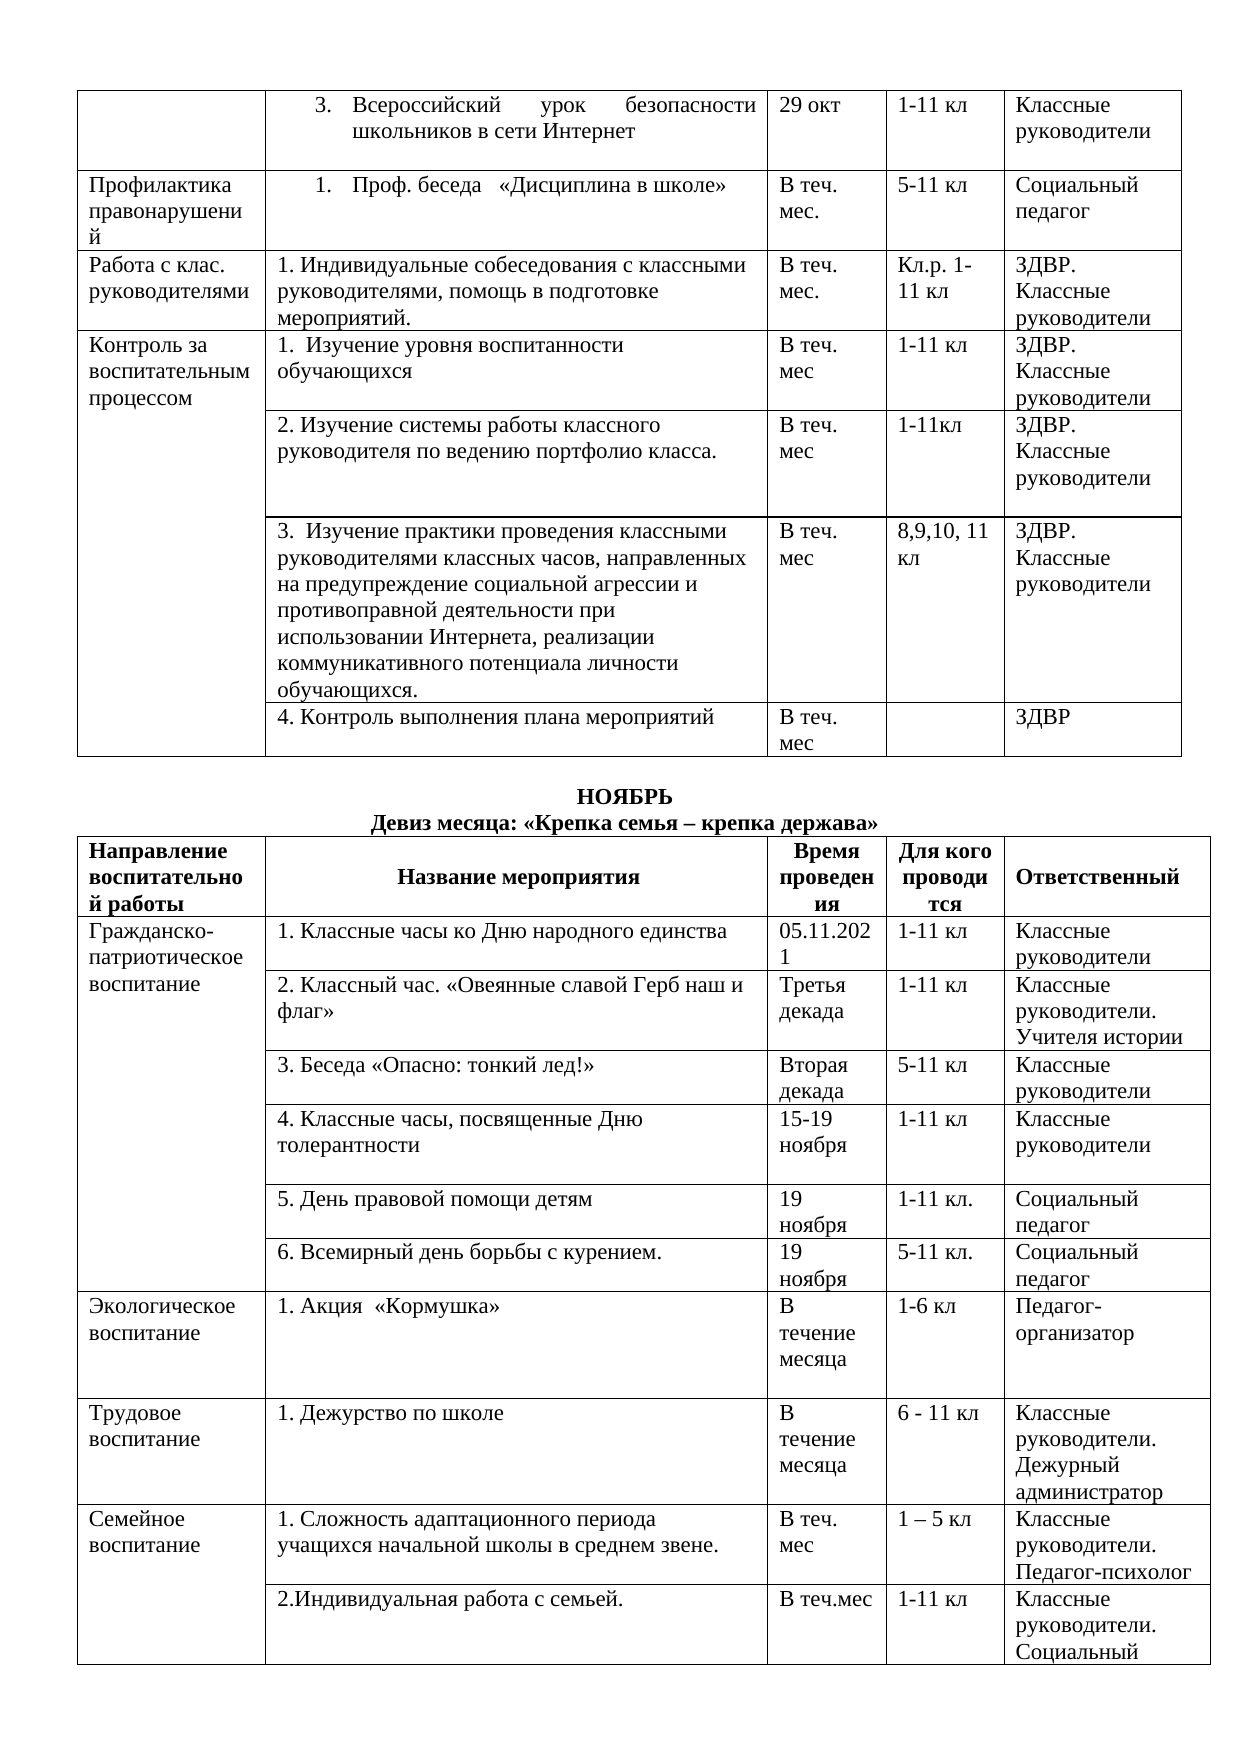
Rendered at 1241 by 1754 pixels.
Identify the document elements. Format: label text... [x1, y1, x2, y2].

table_cell 1-6 кл [887, 1292, 1004, 1398]
table_cell 1. Индивидуальные собеседования с классными руководителями, помощь в подготовке мероприятий. [266, 251, 767, 330]
table_cell 6. Всемирный день борьбы с курением. [266, 1239, 767, 1291]
table_cell В теч. мес [768, 331, 886, 410]
table_cell В теч. мес. [768, 251, 886, 330]
table_cell 3. Беседа «Опасно: тонкий лед!» [266, 1051, 767, 1103]
table_cell ЗДВР [1005, 703, 1181, 756]
table_cell 1-11 кл [887, 917, 1004, 970]
table_cell 05.11.2021 [768, 917, 886, 970]
text НОЯБРЬ [89, 783, 1161, 809]
table_cell Профилактика правонарушений [78, 171, 265, 250]
table_cell В течение месяца [768, 1292, 886, 1398]
table_cell Классные руководители. Педагог-психолог [1005, 1505, 1210, 1584]
table_cell 1-11кл [887, 411, 1004, 516]
table_cell 1-11 кл [887, 1585, 1004, 1664]
table_cell 1-11 кл [887, 91, 1004, 170]
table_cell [1005, 1585, 1210, 1664]
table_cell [266, 1585, 767, 1664]
table_cell ЗДВР. Классные руководители [1005, 518, 1181, 702]
table_cell Гражданско-патриотическое воспитание [78, 917, 265, 1291]
table_cell Трудовое воспитание [78, 1399, 265, 1504]
table_cell [887, 703, 1004, 756]
table_cell Кл.р. 1-11 кл [887, 251, 1004, 330]
table_cell Классные руководители [1005, 1105, 1210, 1184]
table_header Ответственный [1005, 837, 1210, 916]
table_cell Классные руководители [1005, 917, 1210, 970]
table_cell Работа с клас. руководителями [78, 251, 265, 330]
table_cell 5-11 кл. [887, 1239, 1004, 1291]
table_cell Социальный педагог [1005, 171, 1181, 250]
table_cell ЗДВР. Классные руководители [1005, 251, 1181, 330]
table_cell 1-11 кл [887, 331, 1004, 410]
table_header Для кого проводится [887, 837, 1004, 916]
table_cell Вторая декада [768, 1051, 886, 1103]
table_cell 6 - 11 кл [887, 1399, 1004, 1504]
table_cell Третья декада [768, 971, 886, 1050]
table_cell Экологическое воспитание [78, 1292, 265, 1398]
table_cell Социальный педагог [1005, 1239, 1210, 1291]
table_cell В теч. мес [768, 518, 886, 702]
table_cell 1-11 кл [887, 971, 1004, 1050]
table_cell 19 ноября [768, 1185, 886, 1237]
table_cell Всероссийский урок безопасности школьников в сети Интернет [266, 91, 767, 170]
table_cell 1. Изучение уровня воспитанности обучающихся [266, 331, 767, 410]
table_cell 1 – 5 кл [887, 1505, 1004, 1584]
table_cell 4. Классные часы, посвященные Дню толерантности [266, 1105, 767, 1184]
table_cell 3. Изучение практики проведения классными руководителями классных часов, направленных на предупреждение социальной агрессии и противоправной деятельности при использовании Интернета, реализации коммуникативного потенциала личности обучающихся. [266, 518, 767, 702]
table_cell 1. Акция «Кормушка» [266, 1292, 767, 1398]
table_cell 1-11 кл. [887, 1185, 1004, 1237]
table_cell Классные руководители. Дежурный администратор [1005, 1399, 1210, 1504]
table_cell В теч. мес. [768, 171, 886, 250]
table_cell ЗДВР. Классные руководители [1005, 331, 1181, 410]
table_cell Педагог-организатор [1005, 1292, 1210, 1398]
table_cell Контроль за воспитательным процессом [78, 331, 265, 756]
table_cell Классные руководители. Учителя истории [1005, 971, 1210, 1050]
table_cell 1. Классные часы ко Дню народного единства [266, 917, 767, 970]
table_cell 8,9,10, 11 кл [887, 518, 1004, 702]
table_cell ЗДВР. Классные руководители [1005, 411, 1181, 516]
table_header Направление воспитательной работы [78, 837, 265, 916]
table_cell 1-11 кл [887, 1105, 1004, 1184]
table_cell 5. День правовой помощи детям [266, 1185, 767, 1237]
table_cell Семейное воспитание [78, 1505, 265, 1664]
table_header Время проведения [768, 837, 886, 916]
table_cell 29 окт [768, 91, 886, 170]
table_cell 15-19 ноября [768, 1105, 886, 1184]
table_cell 1. Дежурство по школе [266, 1399, 767, 1504]
table_header Название мероприятия [266, 837, 767, 916]
table_cell 1. Сложность адаптационного периода учащихся начальной школы в среднем звене. [266, 1505, 767, 1584]
table_cell 5-11 кл [887, 1051, 1004, 1103]
table_cell 2. Классный час. «Овеянные славой Герб наш и флаг» [266, 971, 767, 1050]
table_cell В теч.мес [768, 1585, 886, 1664]
table_cell В теч. мес [768, 411, 886, 516]
table_cell 4. Контроль выполнения плана мероприятий [266, 703, 767, 756]
table_cell В течение месяца [768, 1399, 886, 1504]
table_cell Социальный педагог [1005, 1185, 1210, 1237]
table_cell 19 ноября [768, 1239, 886, 1291]
table_cell В теч. мес [768, 703, 886, 756]
table_cell Проф. беседа «Дисциплина в школе» [266, 171, 767, 250]
table_cell 5-11 кл [887, 171, 1004, 250]
table_cell Классные руководители [1005, 91, 1181, 170]
table_cell 2. Изучение системы работы классного руководителя по ведению портфолио класса. [266, 411, 767, 516]
table_cell Классные руководители [1005, 1051, 1210, 1103]
text Девиз месяца: «Крепка семья – крепка держава» [89, 809, 1161, 836]
table_cell В теч. мес [768, 1505, 886, 1584]
